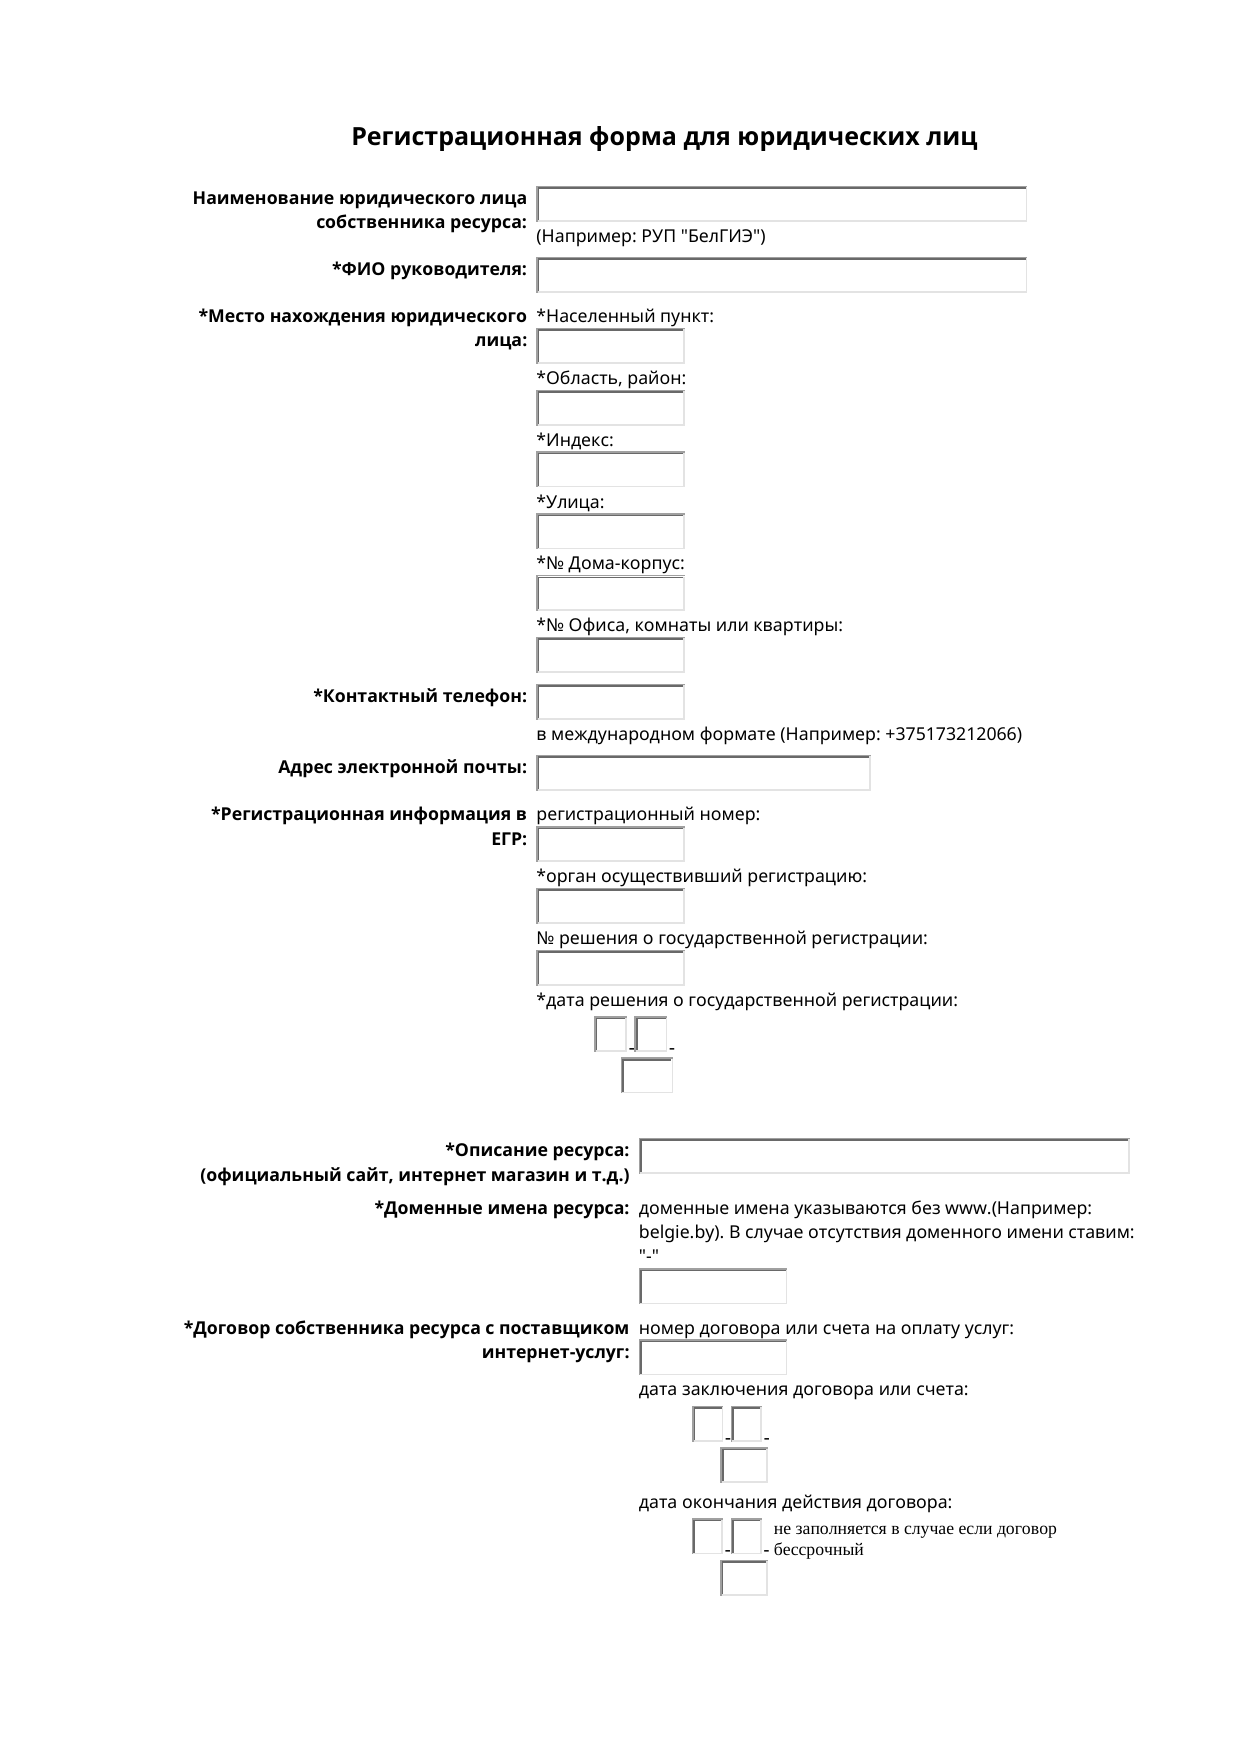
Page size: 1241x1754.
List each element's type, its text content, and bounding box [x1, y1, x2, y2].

table_header Наименование юридического лица собственника ресурса: [176, 181, 532, 252]
table_cell *Контактный телефон: [176, 679, 532, 750]
table_cell *Регистрационная информация в ЕГР: [176, 797, 532, 1104]
table_cell Адрес электронной почты: [176, 750, 532, 797]
table_cell *Населенный пункт: *Область, район: *Индекс: *Улица: *№ Дома-корпус: *№ Офиса, комнаты или квартиры: [532, 299, 1150, 679]
table_cell регистрационный номер: *орган осущeствивший регистрацию: № решения о государственной регистрации: *дата решения о государственной регистрации: [532, 797, 1150, 1104]
text Регистрационная форма для юридических лиц [177, 118, 1152, 152]
table_cell *ФИО руководителя: [176, 252, 532, 299]
table_cell *Договор собственника ресурса с поставщиком интернет-услуг: [176, 1310, 634, 1607]
table_header *Описание ресурса: (официальный сайт, интернет магазин и т.д.) [176, 1133, 634, 1191]
table_header (Например: РУП "БелГИЭ") [532, 181, 1150, 252]
table_cell номер договора или счета на оплату услуг: дата заключения договора или счета: дата окончания действия договора: [634, 1310, 1150, 1607]
table_cell *Доменные имена ресурса: [176, 1191, 634, 1310]
table_cell в международном формате (Например: +375173212066) [532, 679, 1150, 750]
table_cell *Место нахождения юридического лица: [176, 299, 532, 679]
table_header [634, 1133, 1150, 1191]
table_cell [532, 750, 1150, 797]
table_cell [532, 252, 1150, 299]
table_cell доменные имена указываются без www.(Например: belgie.by). В случае отсутствия доменного имени ставим: "-" [634, 1191, 1150, 1310]
